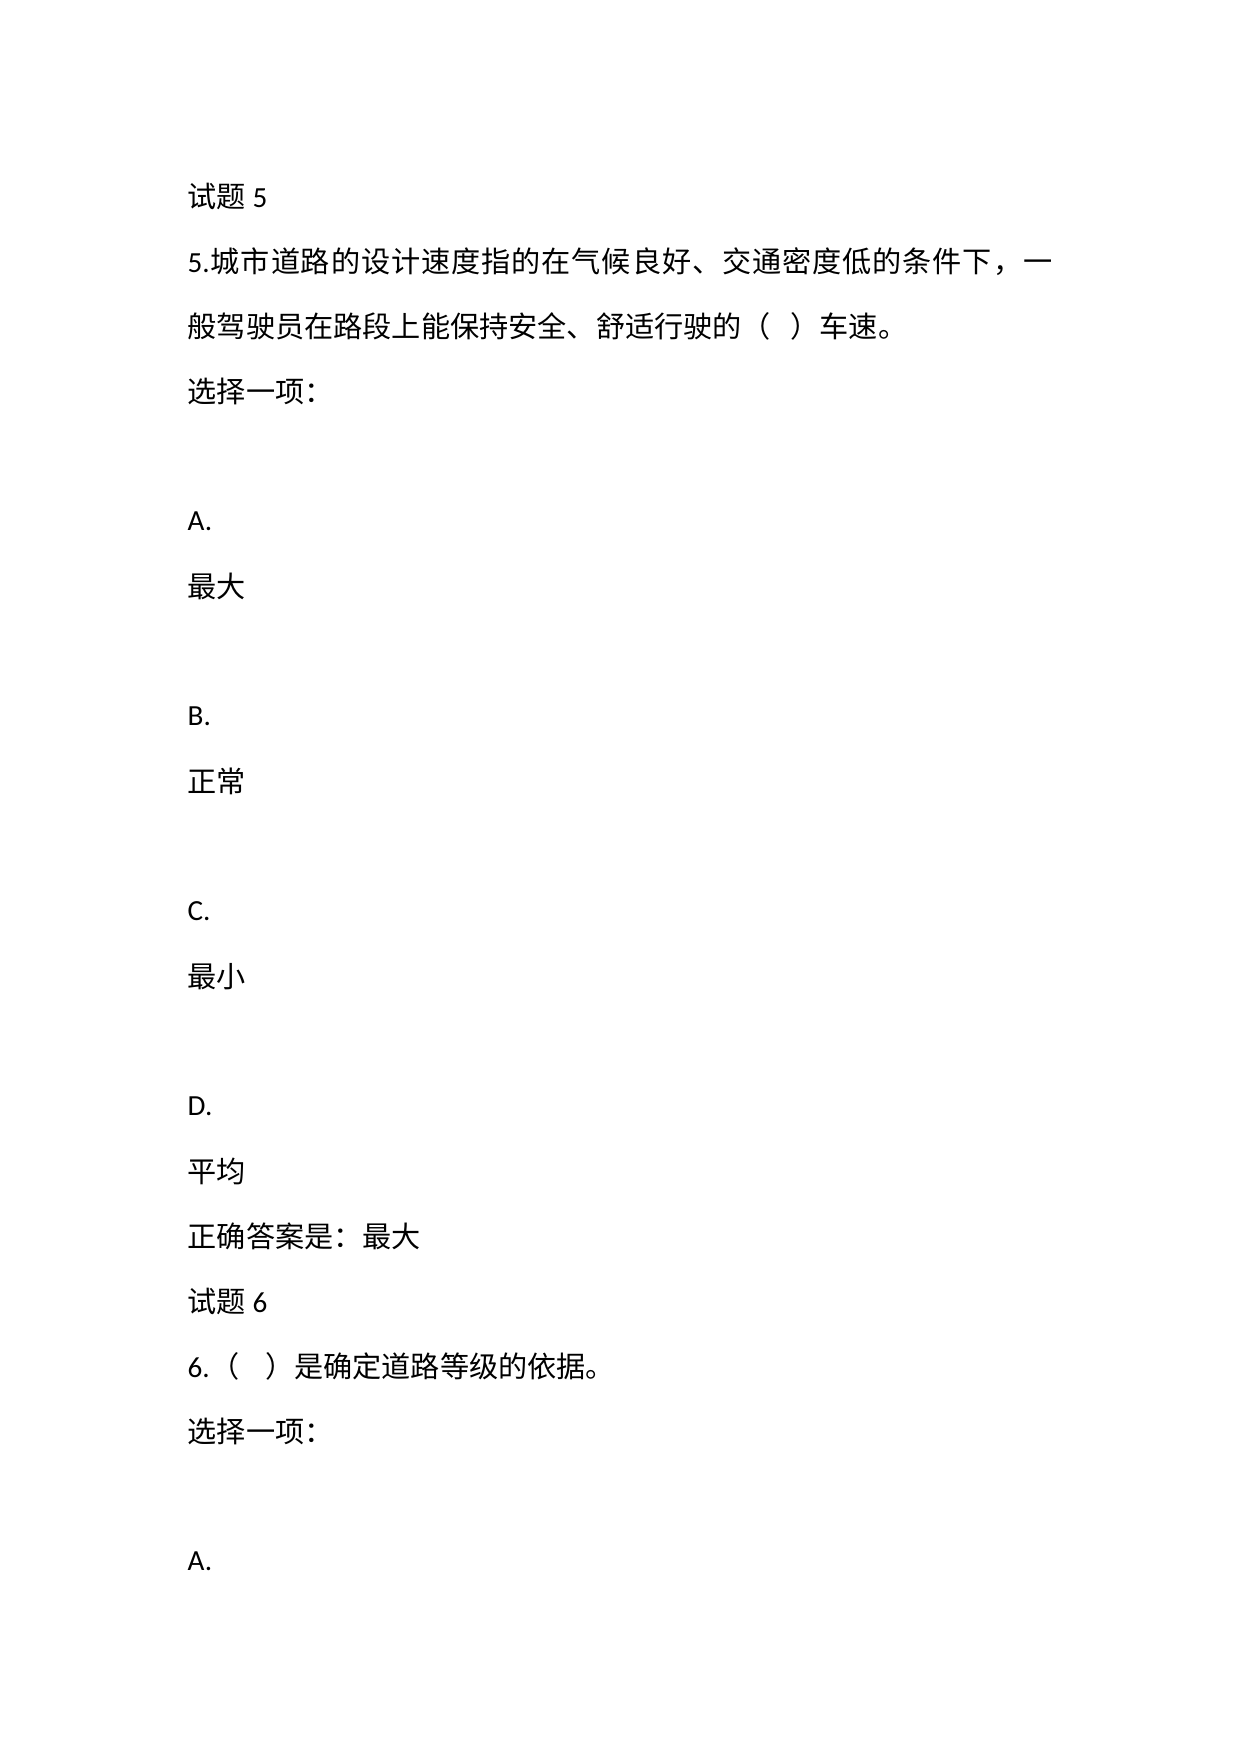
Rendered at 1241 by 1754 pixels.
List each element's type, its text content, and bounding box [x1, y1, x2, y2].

text 6.（ ）是确定道路等级的依据。 [187, 1332, 1053, 1397]
text 5.城市道路的设计速度指的在气候良好、交通密度低的条件下，一般驾驶员在路段上能保持安全、舒适行驶的（ ）车速。 [187, 227, 1053, 357]
text B. [187, 682, 1053, 747]
text 最大 [187, 552, 1053, 617]
text 选择一项： [187, 357, 1053, 422]
text C. [187, 877, 1053, 942]
text D. [187, 1072, 1053, 1137]
text 选择一项： [187, 1397, 1053, 1462]
text 最小 [187, 942, 1053, 1007]
text A. [187, 487, 1053, 552]
text 试题 5 [187, 162, 1053, 227]
text A. [187, 1527, 1053, 1592]
text 平均 [187, 1137, 1053, 1202]
text 正常 [187, 747, 1053, 812]
text 正确答案是：最大 [187, 1202, 1053, 1267]
text 试题 6 [187, 1267, 1053, 1332]
